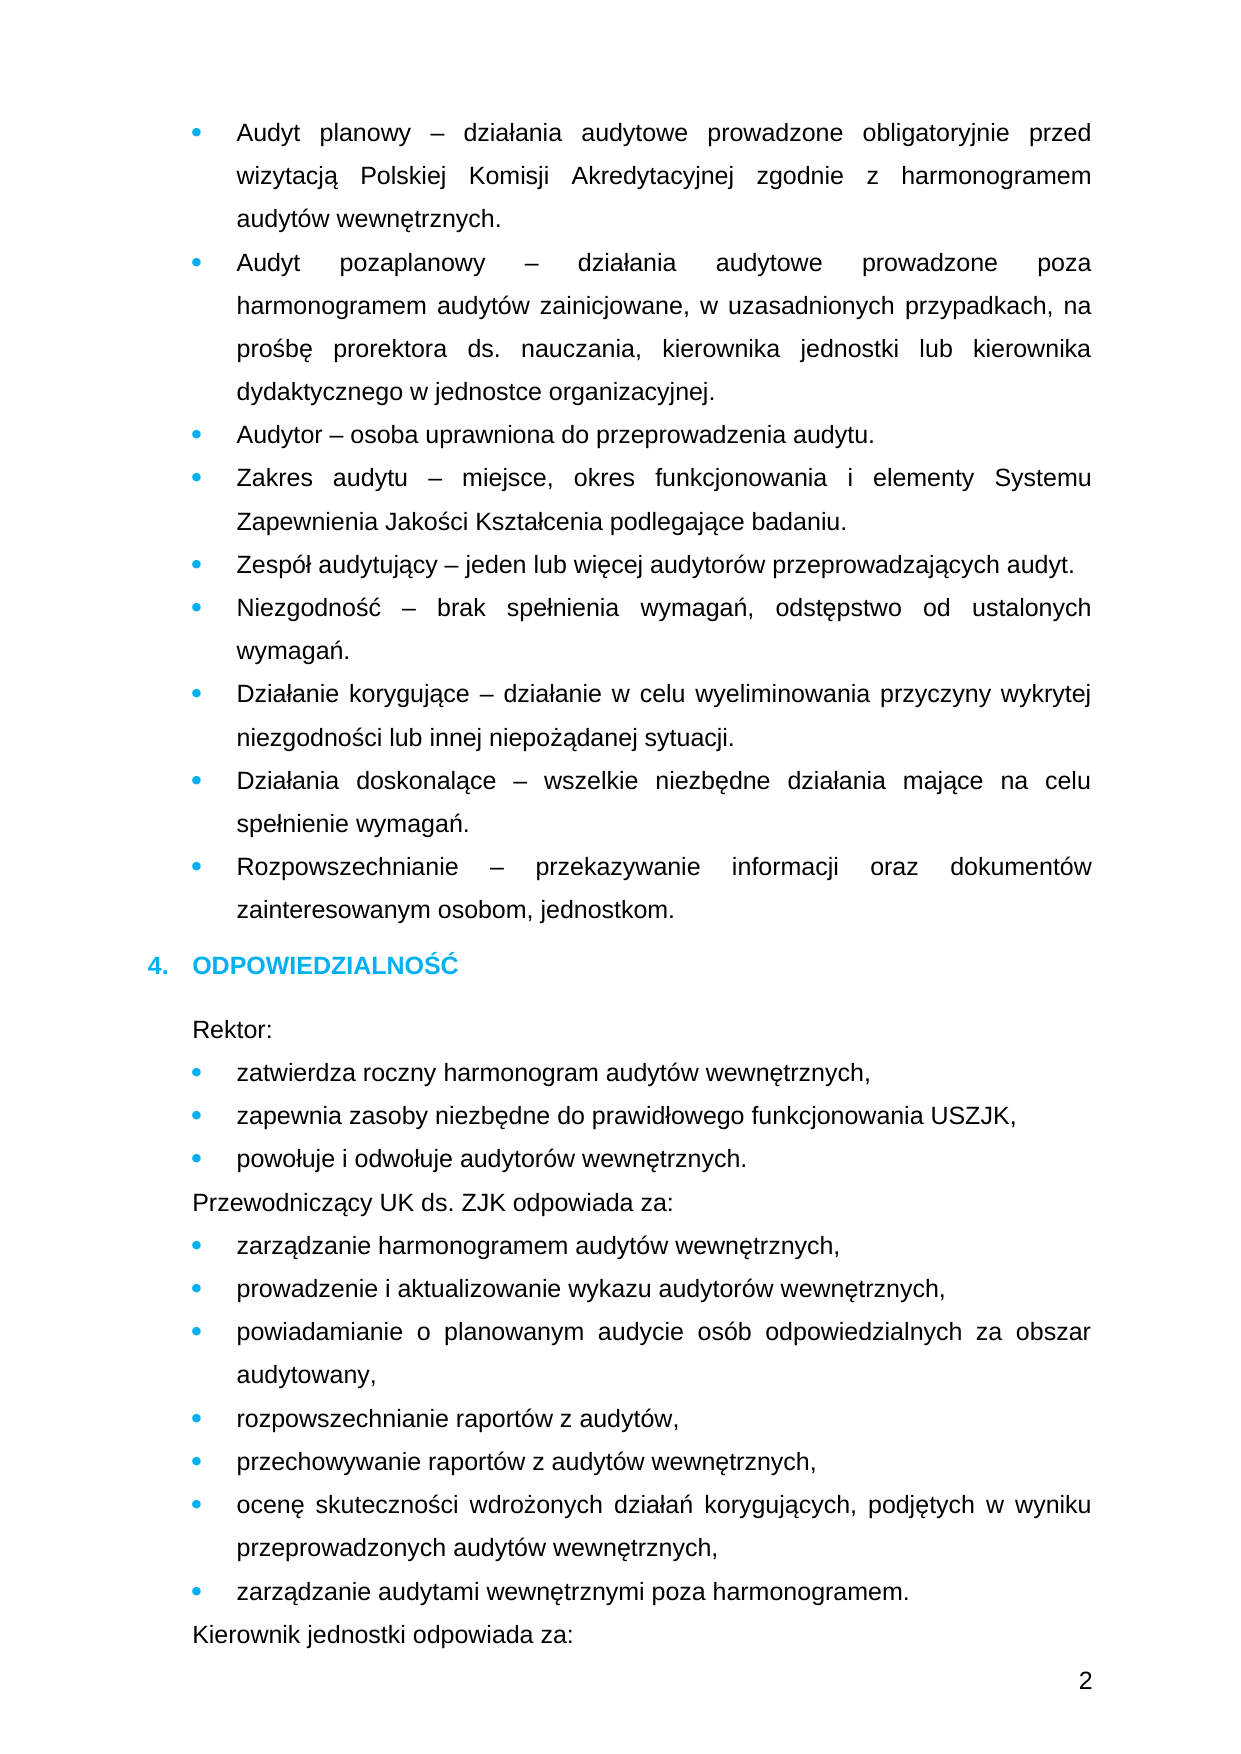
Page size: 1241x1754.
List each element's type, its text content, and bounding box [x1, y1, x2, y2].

list Działania doskonalące – wszelkie niezbędne działania mające na celu spełnienie wymagań. [192, 766, 1092, 838]
list Audyt pozaplanowy – działania audytowe prowadzone poza harmonogramem audytów zainicjowane, w uzasadnionych przypadkach, na prośbę prorektora ds. nauczania, kierownika jednostki lub kierownika dydaktycznego w jednostce organizacyjnej. [192, 248, 1092, 406]
list rozpowszechnianie raportów z audytów, [192, 1404, 1092, 1432]
text Przewodniczący UK ds. ZJK odpowiada za: [192, 1188, 1092, 1216]
list ODPOWIEDZIALNOŚĆ [148, 951, 1092, 980]
list przechowywanie raportów z audytów wewnętrznych, [192, 1447, 1092, 1476]
list ocenę skuteczności wdrożonych działań korygujących, podjętych w wyniku przeprowadzonych audytów wewnętrznych, [192, 1490, 1092, 1562]
text Kierownik jednostki odpowiada za: [192, 1620, 1092, 1648]
list zatwierdza roczny harmonogram audytów wewnętrznych, [192, 1058, 1092, 1087]
list Audyt planowy – działania audytowe prowadzone obligatoryjnie przed wizytacją Polskiej Komisji Akredytacyjnej zgodnie z harmonogramem audytów wewnętrznych. [192, 118, 1092, 233]
list powiadamianie o planowanym audycie osób odpowiedzialnych za obszar audytowany, [192, 1317, 1092, 1389]
list Działanie korygujące – działanie w celu wyeliminowania przyczyny wykrytej niezgodności lub innej niepożądanej sytuacji. [192, 679, 1092, 751]
list Zakres audytu – miejsce, okres funkcjonowania i elementy Systemu Zapewnienia Jakości Kształcenia podlegające badaniu. [192, 463, 1092, 535]
list prowadzenie i aktualizowanie wykazu audytorów wewnętrznych, [192, 1274, 1092, 1303]
text Rektor: [192, 1015, 1092, 1044]
list zapewnia zasoby niezbędne do prawidłowego funkcjonowania USZJK, [192, 1101, 1092, 1130]
list zarządzanie audytami wewnętrznymi poza harmonogramem. [192, 1576, 1092, 1605]
list powołuje i odwołuje audytorów wewnętrznych. [192, 1144, 1092, 1173]
list zarządzanie harmonogramem audytów wewnętrznych, [192, 1231, 1092, 1260]
list Zespół audytujący – jeden lub więcej audytorów przeprowadzających audyt. [192, 550, 1092, 579]
list Audytor – osoba uprawniona do przeprowadzenia audytu. [192, 420, 1092, 449]
list Rozpowszechnianie – przekazywanie informacji oraz dokumentów zainteresowanym osobom, jednostkom. [192, 852, 1092, 924]
list Niezgodność – brak spełnienia wymagań, odstępstwo od ustalonych wymagań. [192, 593, 1092, 665]
